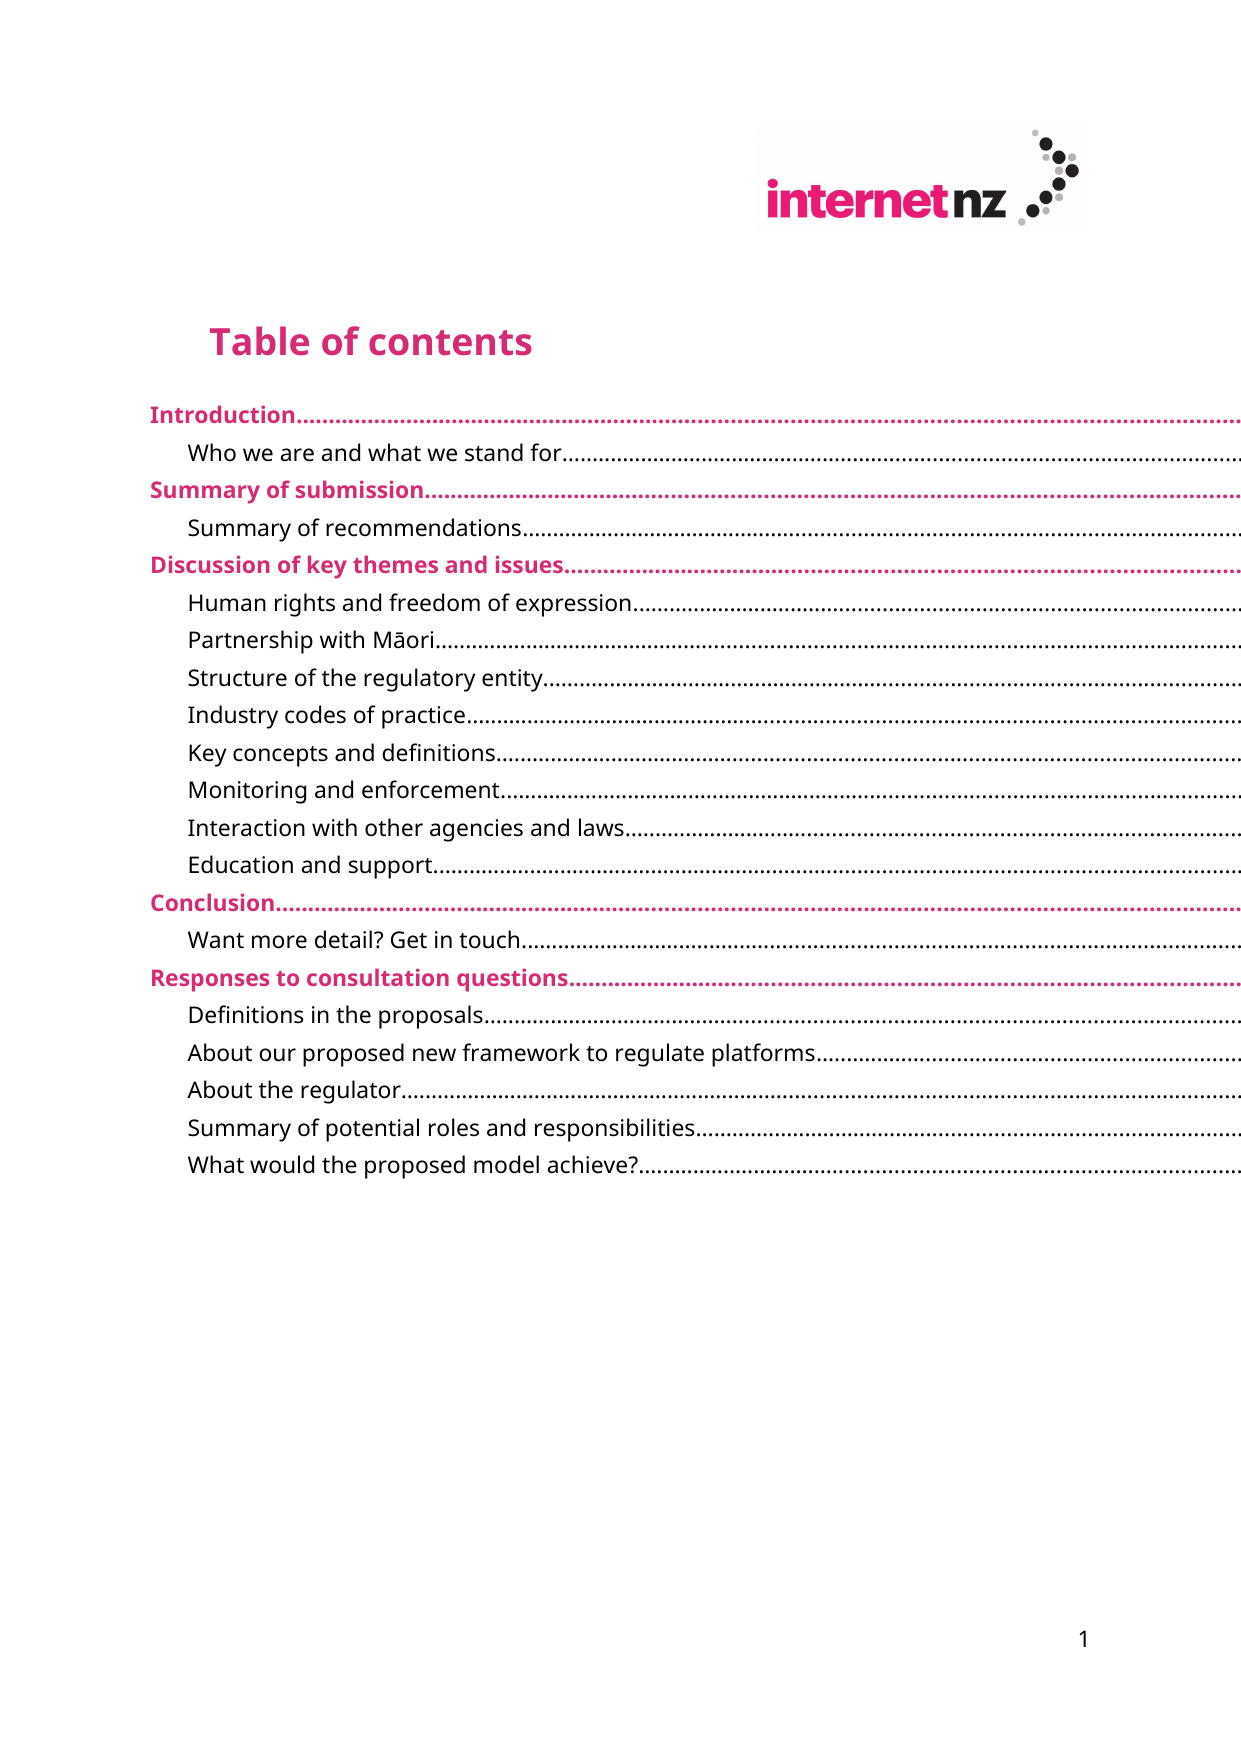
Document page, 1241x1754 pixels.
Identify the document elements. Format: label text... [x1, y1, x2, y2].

picture [755, 121, 1091, 234]
subtitle Table of contents [209, 316, 1090, 367]
